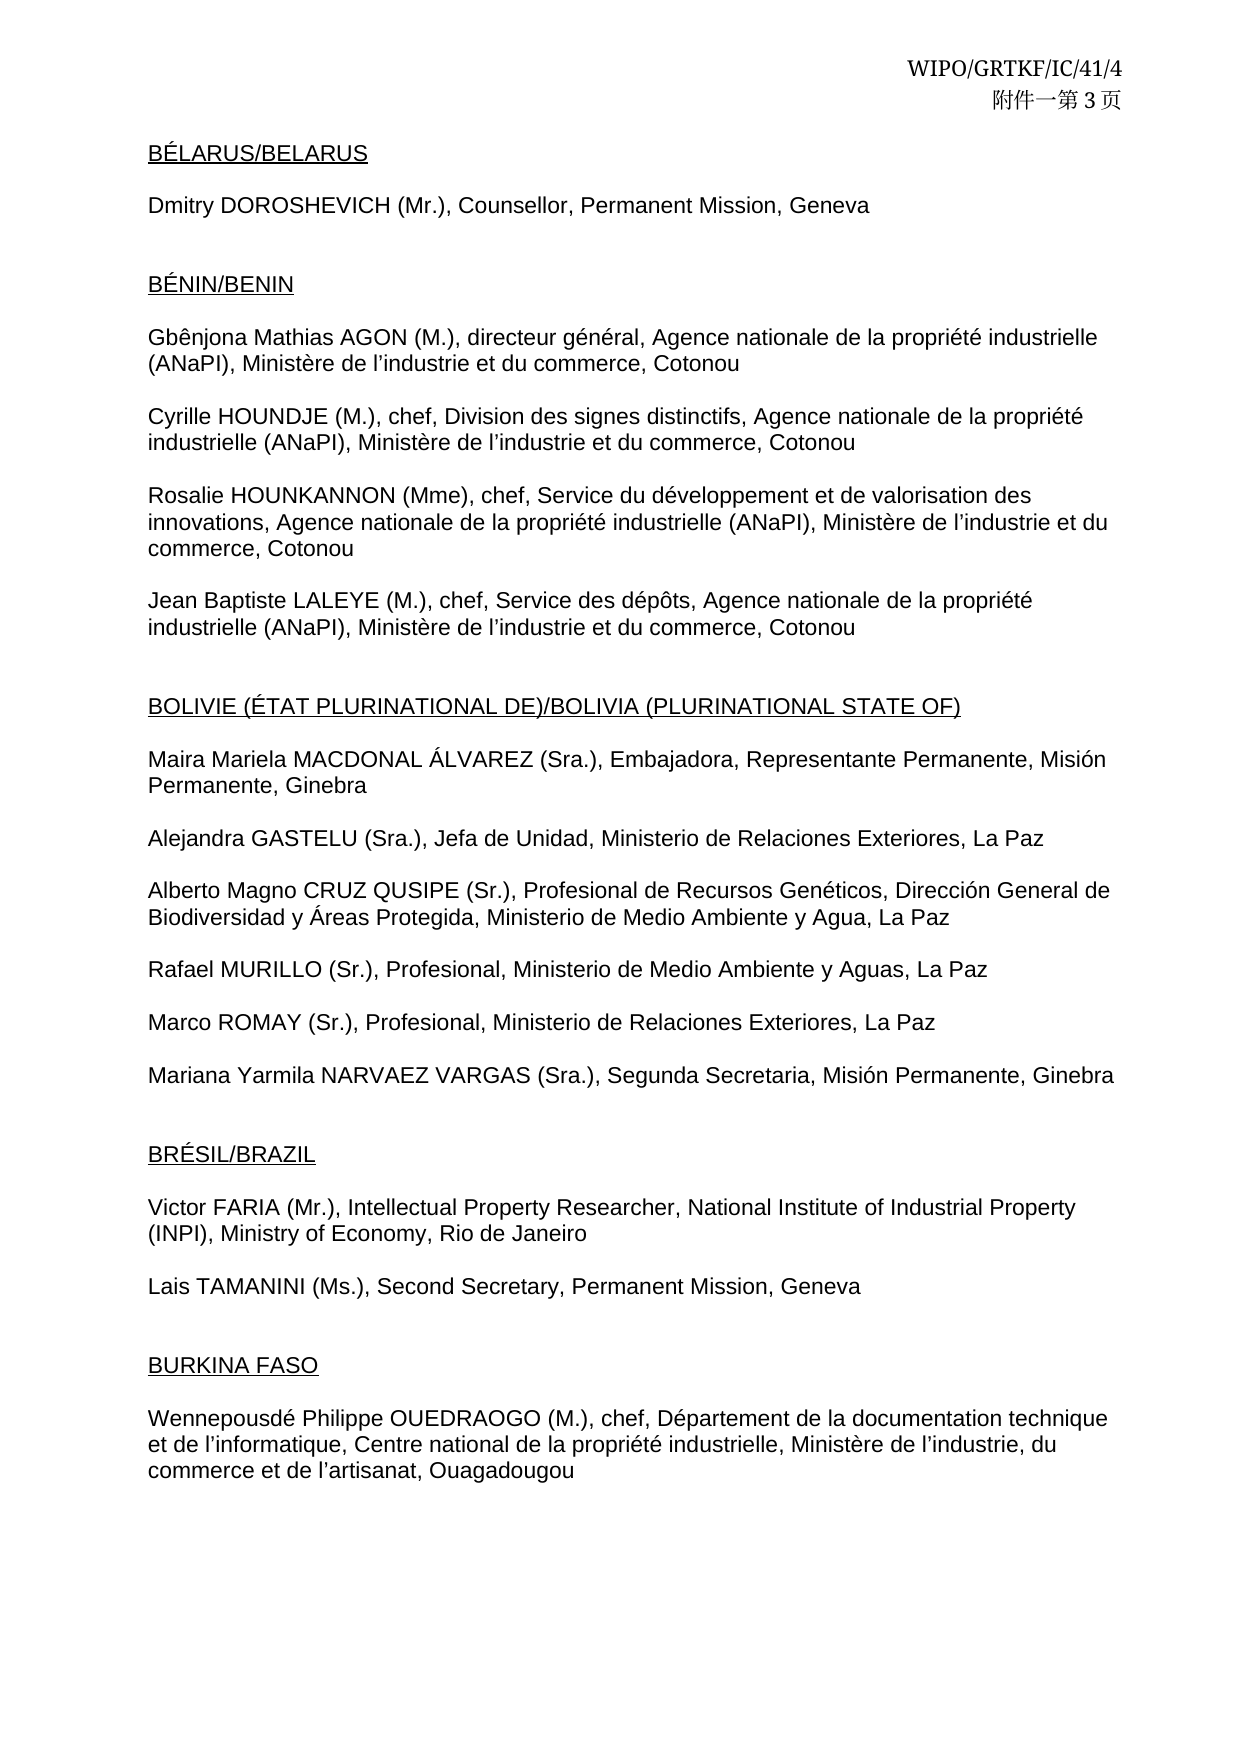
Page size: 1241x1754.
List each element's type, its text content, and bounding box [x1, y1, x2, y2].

text Wennepousdé Philippe OUEDRAOGO (M.), chef, Département de la documentation technique et de l’informatique, Centre national de la propriété industrielle, Ministère de l’industrie, du commerce et de l’artisanat, Ouagadougou [148, 1404, 1122, 1483]
text Gbênjona Mathias AGON (M.), directeur général, Agence nationale de la propriété industrielle (ANaPI), Ministère de l’industrie et du commerce, Cotonou [148, 324, 1122, 377]
text BÉLARUS/BELARUS [148, 139, 1122, 166]
text BURKINA FASO [148, 1352, 1122, 1378]
text Mariana Yarmila NARVAEZ VARGAS (Sra.), Segunda Secretaria, Misión Permanente, Ginebra [148, 1062, 1122, 1088]
text Victor FARIA (Mr.), Intellectual Property Researcher, National Institute of Industrial Property (INPI), Ministry of Economy, Rio de Janeiro [148, 1194, 1122, 1246]
text BRÉSIL/BRAZIL [148, 1141, 1122, 1167]
text BOLIVIE (ÉTAT PLURINATIONAL DE)/BOLIVIA (PLURINATIONAL STATE OF) [148, 693, 1122, 719]
text BÉNIN/BENIN [148, 271, 1122, 298]
text Cyrille HOUNDJE (M.), chef, Division des signes distinctifs, Agence nationale de la propriété industrielle (ANaPI), Ministère de l’industrie et du commerce, Cotonou [148, 403, 1122, 456]
text Alejandra GASTELU (Sra.), Jefa de Unidad, Ministerio de Relaciones Exteriores, La Paz [148, 825, 1122, 851]
text Marco ROMAY (Sr.), Profesional, Ministerio de Relaciones Exteriores, La Paz [148, 1009, 1122, 1036]
text Lais TAMANINI (Ms.), Second Secretary, Permanent Mission, Geneva [148, 1273, 1122, 1299]
text Alberto Magno CRUZ QUSIPE (Sr.), Profesional de Recursos Genéticos, Dirección General de Biodiversidad y Áreas Protegida, Ministerio de Medio Ambiente y Agua, La Paz [148, 877, 1122, 930]
text Maira Mariela MACDONAL ÁLVAREZ (Sra.), Embajadora, Representante Permanente, Misión Permanente, Ginebra [148, 746, 1122, 798]
text Dmitry DOROSHEVICH (Mr.), Counsellor, Permanent Mission, Geneva [148, 192, 1122, 218]
text Rafael MURILLO (Sr.), Profesional, Ministerio de Medio Ambiente y Aguas, La Paz [148, 956, 1122, 983]
text Rosalie HOUNKANNON (Mme), chef, Service du développement et de valorisation des innovations, Agence nationale de la propriété industrielle (ANaPI), Ministère de l’industrie et du commerce, Cotonou [148, 482, 1122, 561]
text Jean Baptiste LALEYE (M.), chef, Service des dépôts, Agence nationale de la propriété industrielle (ANaPI), Ministère de l’industrie et du commerce, Cotonou [148, 587, 1122, 640]
